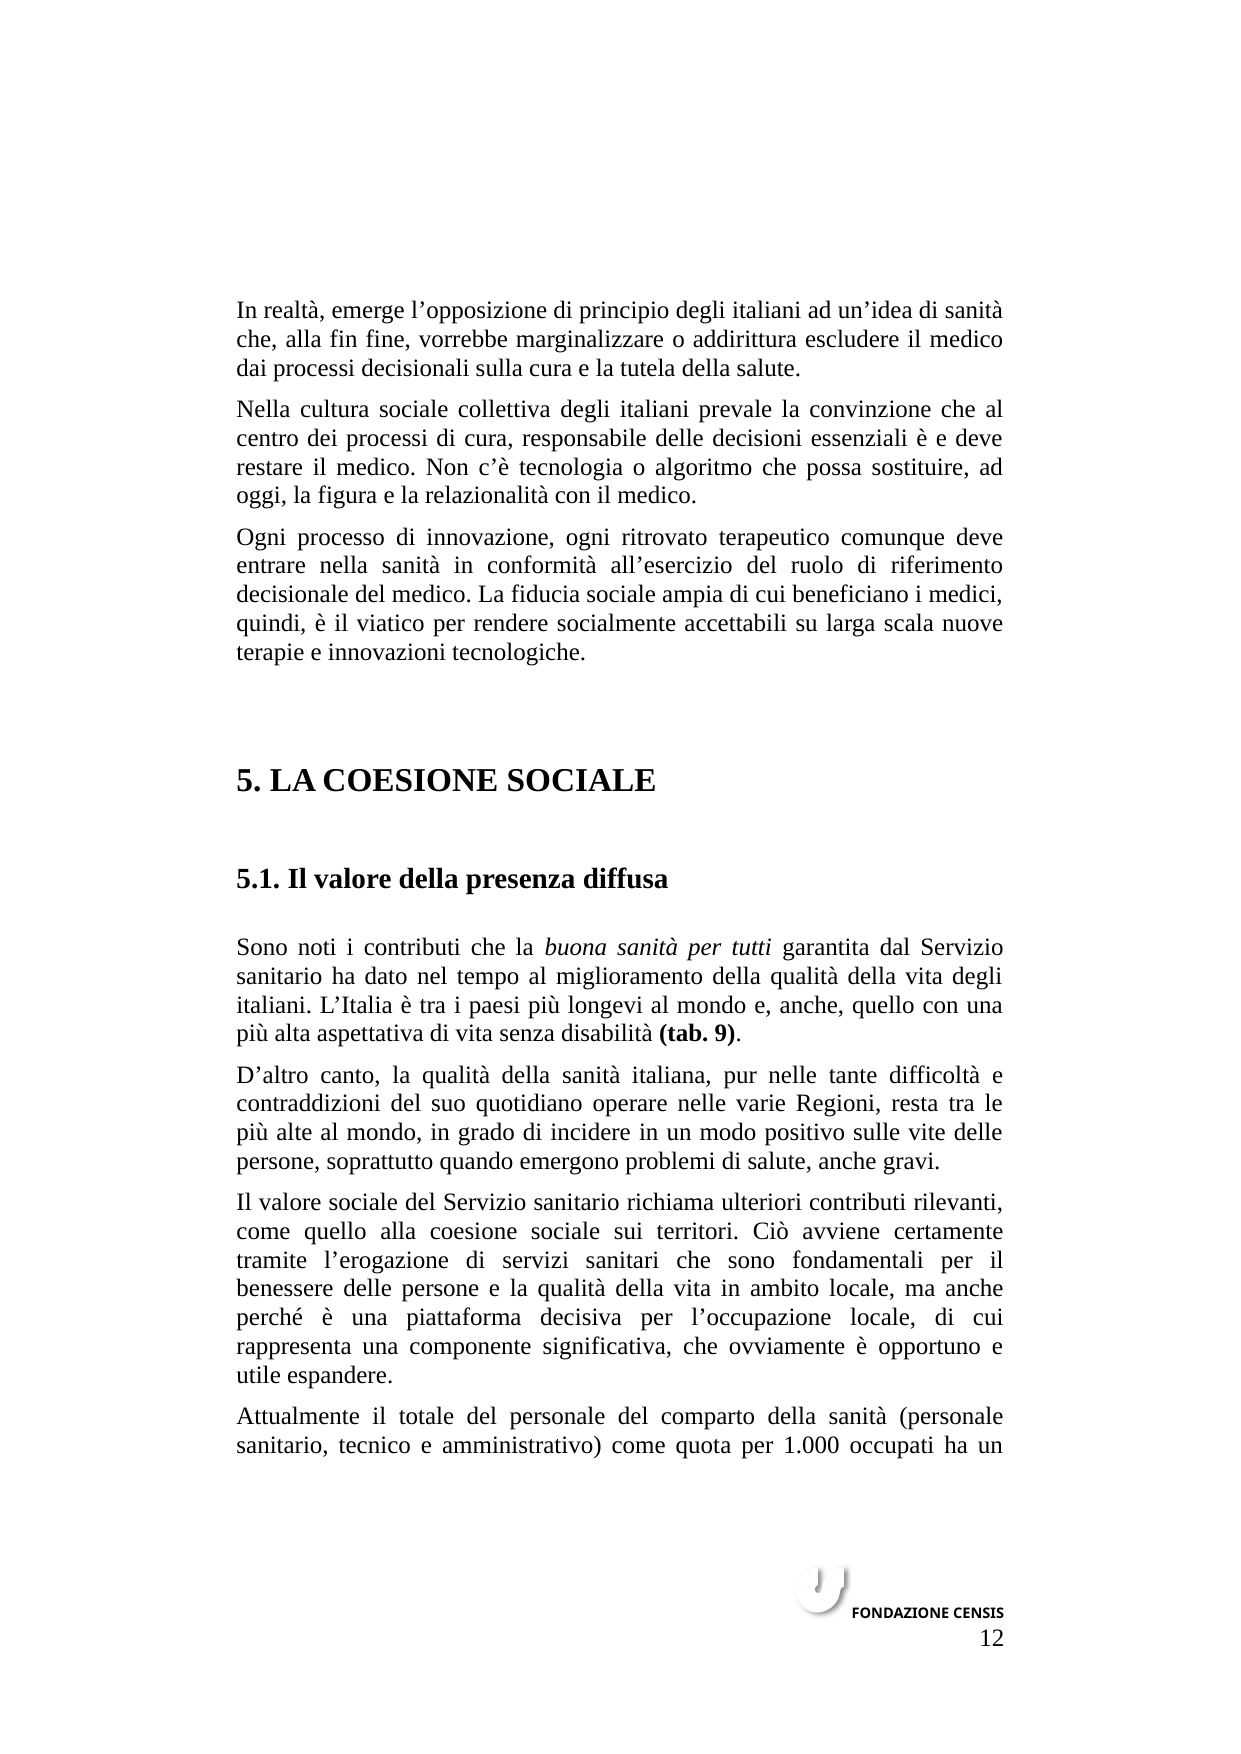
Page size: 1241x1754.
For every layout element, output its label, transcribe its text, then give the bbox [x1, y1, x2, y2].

text Ogni processo di innovazione, ogni ritrovato terapeutico comunque deve entrare nella sanità in conformità all’esercizio del ruolo di riferimento decisionale del medico. La fiducia sociale ampia di cui beneficiano i medici, quindi, è il viatico per rendere socialmente accettabili su larga scala nuove terapie e innovazioni tecnologiche. [236, 522, 1004, 665]
text D’altro canto, la qualità della sanità italiana, pur nelle tante difficoltà e contraddizioni del suo quotidiano operare nelle varie Regioni, resta tra le più alte al mondo, in grado di incidere in un modo positivo sulle vite delle persone, soprattutto quando emergono problemi di salute, anche gravi. [236, 1060, 1004, 1175]
subtitle 5.1. Il valore della presenza diffusa [236, 861, 1004, 895]
text Il valore sociale del Servizio sanitario richiama ulteriori contributi rilevanti, come quello alla coesione sociale sui territori. Ciò avviene certamente tramite l’erogazione di servizi sanitari che sono fondamentali per il benessere delle persone e la qualità della vita in ambito locale, ma anche perché è una piattaforma decisiva per l’occupazione locale, di cui rappresenta una componente significativa, che ovviamente è opportuno e utile espandere. [236, 1187, 1004, 1388]
text Nella cultura sociale collettiva degli italiani prevale la convinzione che al centro dei processi di cura, responsabile delle decisioni essenziali è e deve restare il medico. Non c’è tecnologia o algoritmo che possa sostituire, ad oggi, la figura e la relazionalità con il medico. [236, 394, 1004, 509]
picture [794, 1562, 852, 1619]
subtitle 5. LA COESIONE SOCIALE [236, 760, 1004, 799]
text In realtà, emerge l’opposizione di principio degli italiani ad un’idea di sanità che, alla fin fine, vorrebbe marginalizzare o addirittura escludere il medico dai processi decisionali sulla cura e la tutela della salute. [236, 295, 1004, 382]
text Sono noti i contributi che la buona sanità per tutti garantita dal Servizio sanitario ha dato nel tempo al miglioramento della qualità della vita degli italiani. L’Italia è tra i paesi più longevi al mondo e, anche, quello con una più alta aspettativa di vita senza disabilità (tab. 9). [236, 932, 1004, 1047]
